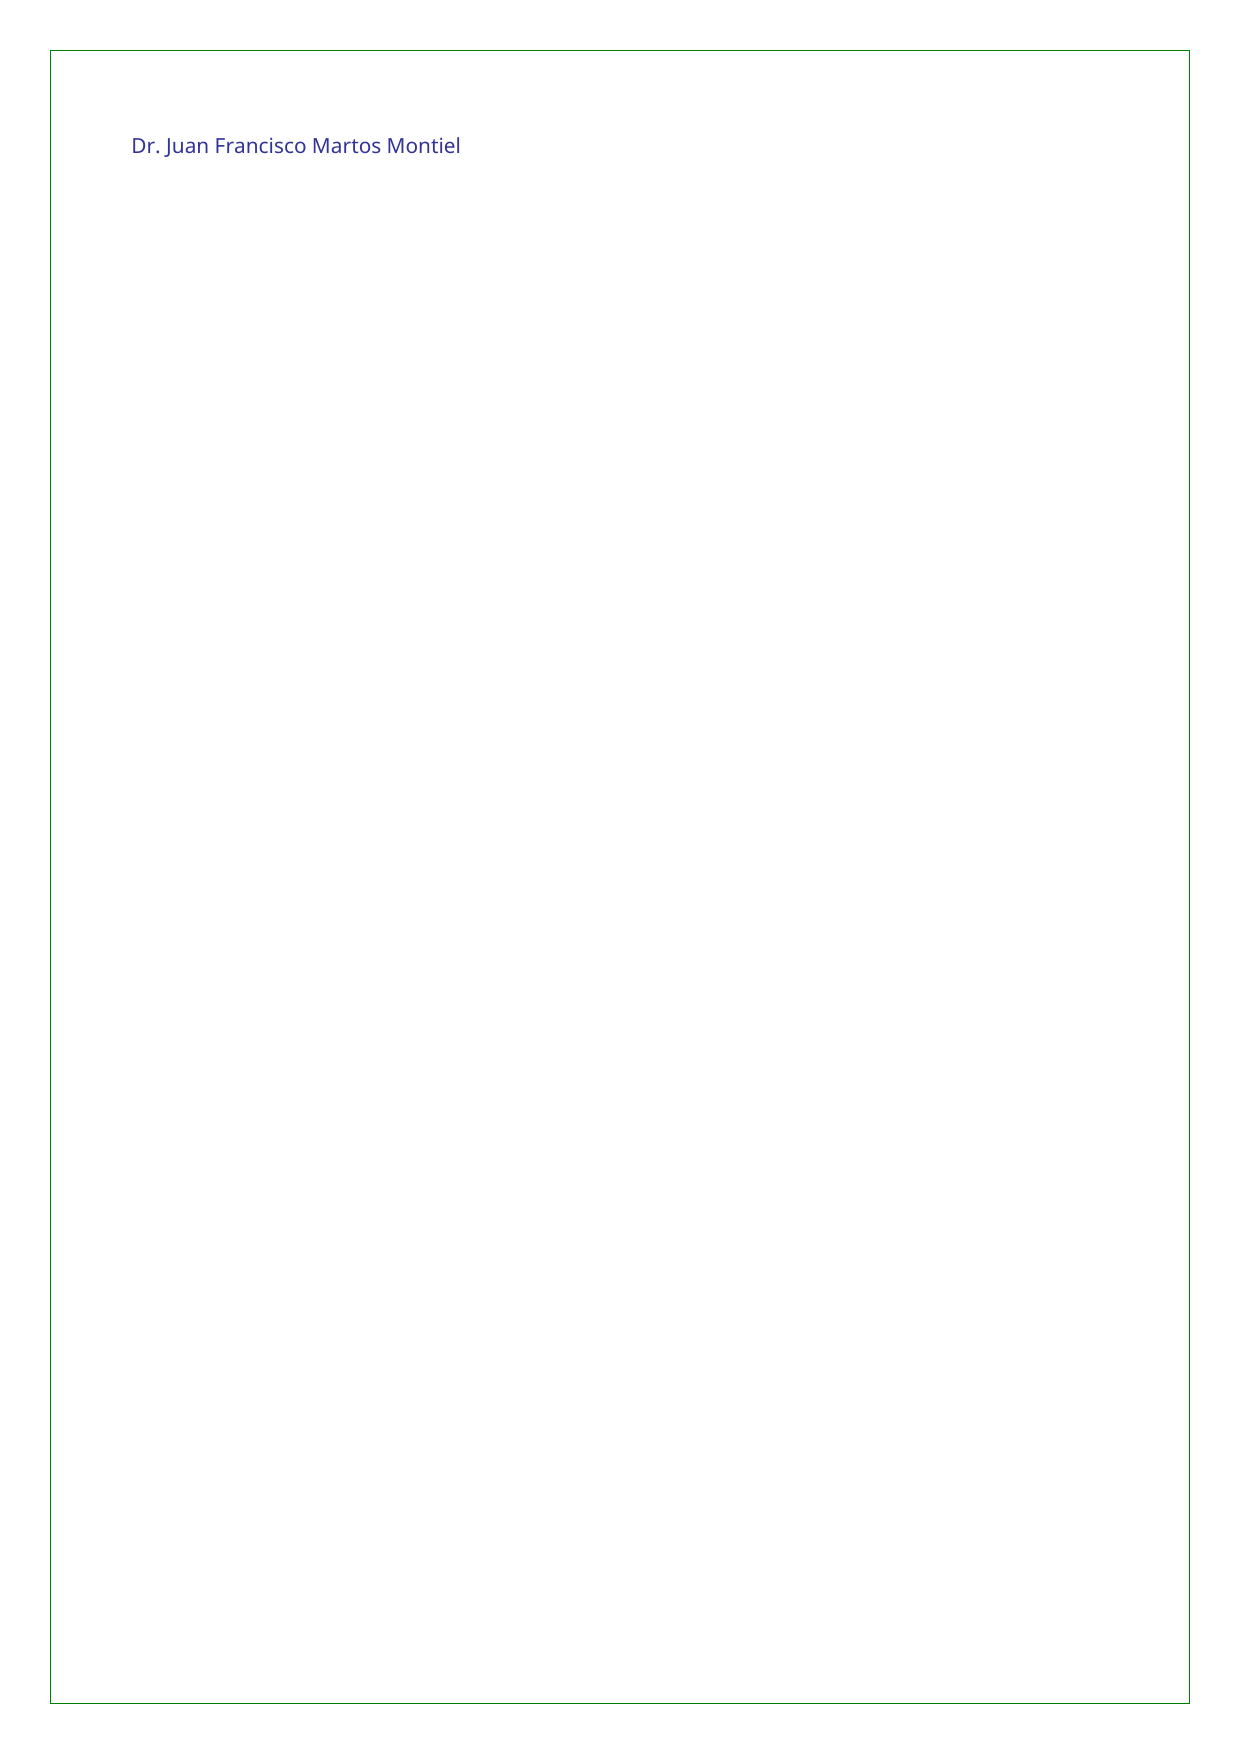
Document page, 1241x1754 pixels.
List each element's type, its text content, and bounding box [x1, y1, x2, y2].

text Dr. Juan Francisco Martos Montiel [131, 132, 1063, 160]
